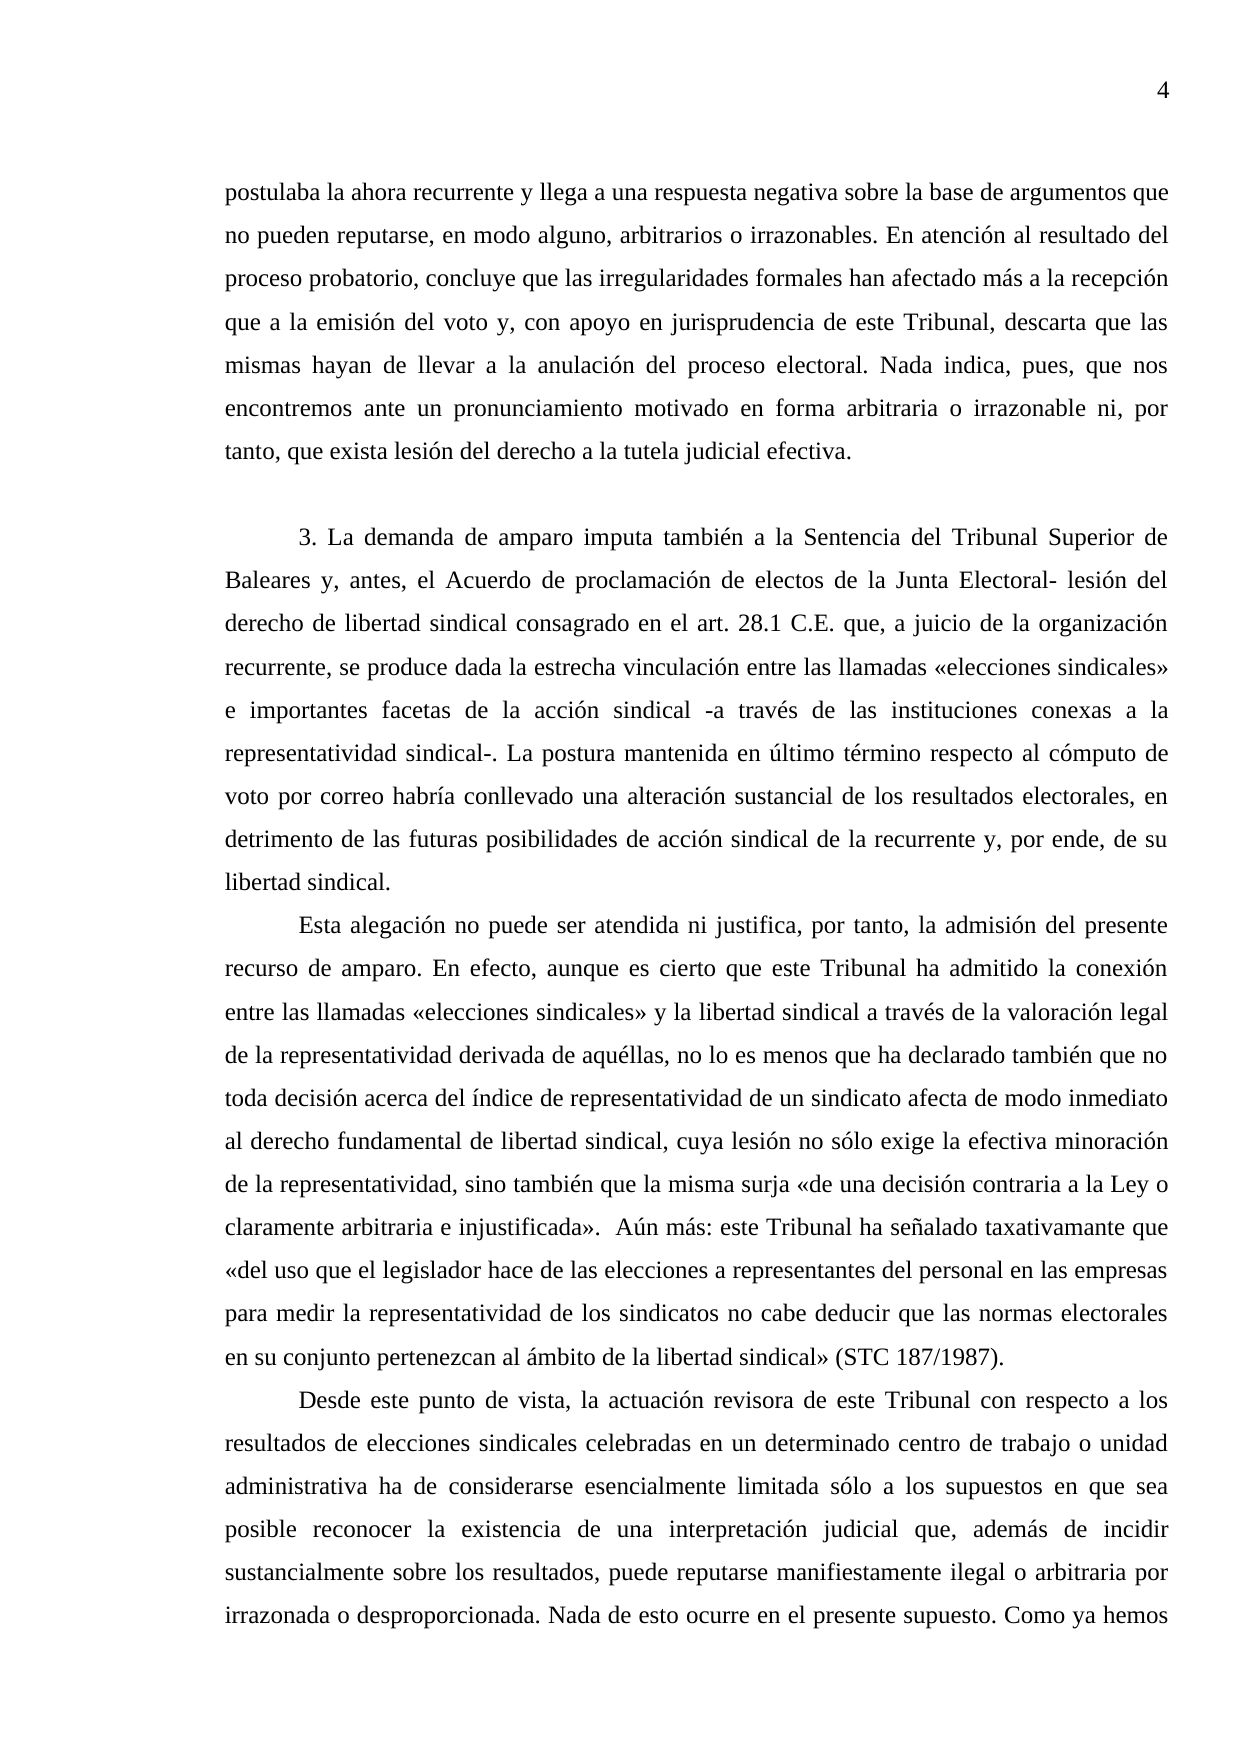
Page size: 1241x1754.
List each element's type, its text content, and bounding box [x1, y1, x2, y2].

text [224, 177, 1169, 465]
text Esta alegación no puede ser atendida ni justifica, por tanto, la admisión del presente recurso de amparo. En efecto, aunque es cierto que este Tribunal ha admitido la conexión entre las llamadas «elecciones sindicales» y la libertad sindical a través de la valoración legal de la representatividad derivada de aquéllas, no lo es menos que ha declarado también que no toda decisión acerca del índice de representatividad de un sindicato afecta de modo inmediato al derecho fundamental de libertad sindical, cuya lesión no sólo exige la efectiva minoración de la representatividad, sino también que la misma surja «de una decisión contraria a la Ley o claramente arbitraria e injustificada». Aún más: este Tribunal ha señalado taxativamante que «del uso que el legislador hace de las elecciones a representantes del personal en las empresas para medir la representatividad de los sindicatos no cabe deducir que las normas electorales en su conjunto pertenezcan al ámbito de la libertad sindical» (STC 187/1987). [224, 910, 1169, 1370]
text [224, 1385, 1169, 1629]
text 3. La demanda de amparo imputa también a la Sentencia del Tribunal Superior de Baleares y, antes, el Acuerdo de proclamación de electos de la Junta Electoral- lesión del derecho de libertad sindical consagrado en el art. 28.1 C.E. que, a juicio de la organización recurrente, se produce dada la estrecha vinculación entre las llamadas «elecciones sindicales» e importantes facetas de la acción sindical -a través de las instituciones conexas a la representatividad sindical-. La postura mantenida en último término respecto al cómputo de voto por correo habría conllevado una alteración sustancial de los resultados electorales, en detrimento de las futuras posibilidades de acción sindical de la recurrente y, por ende, de su libertad sindical. [224, 522, 1169, 896]
